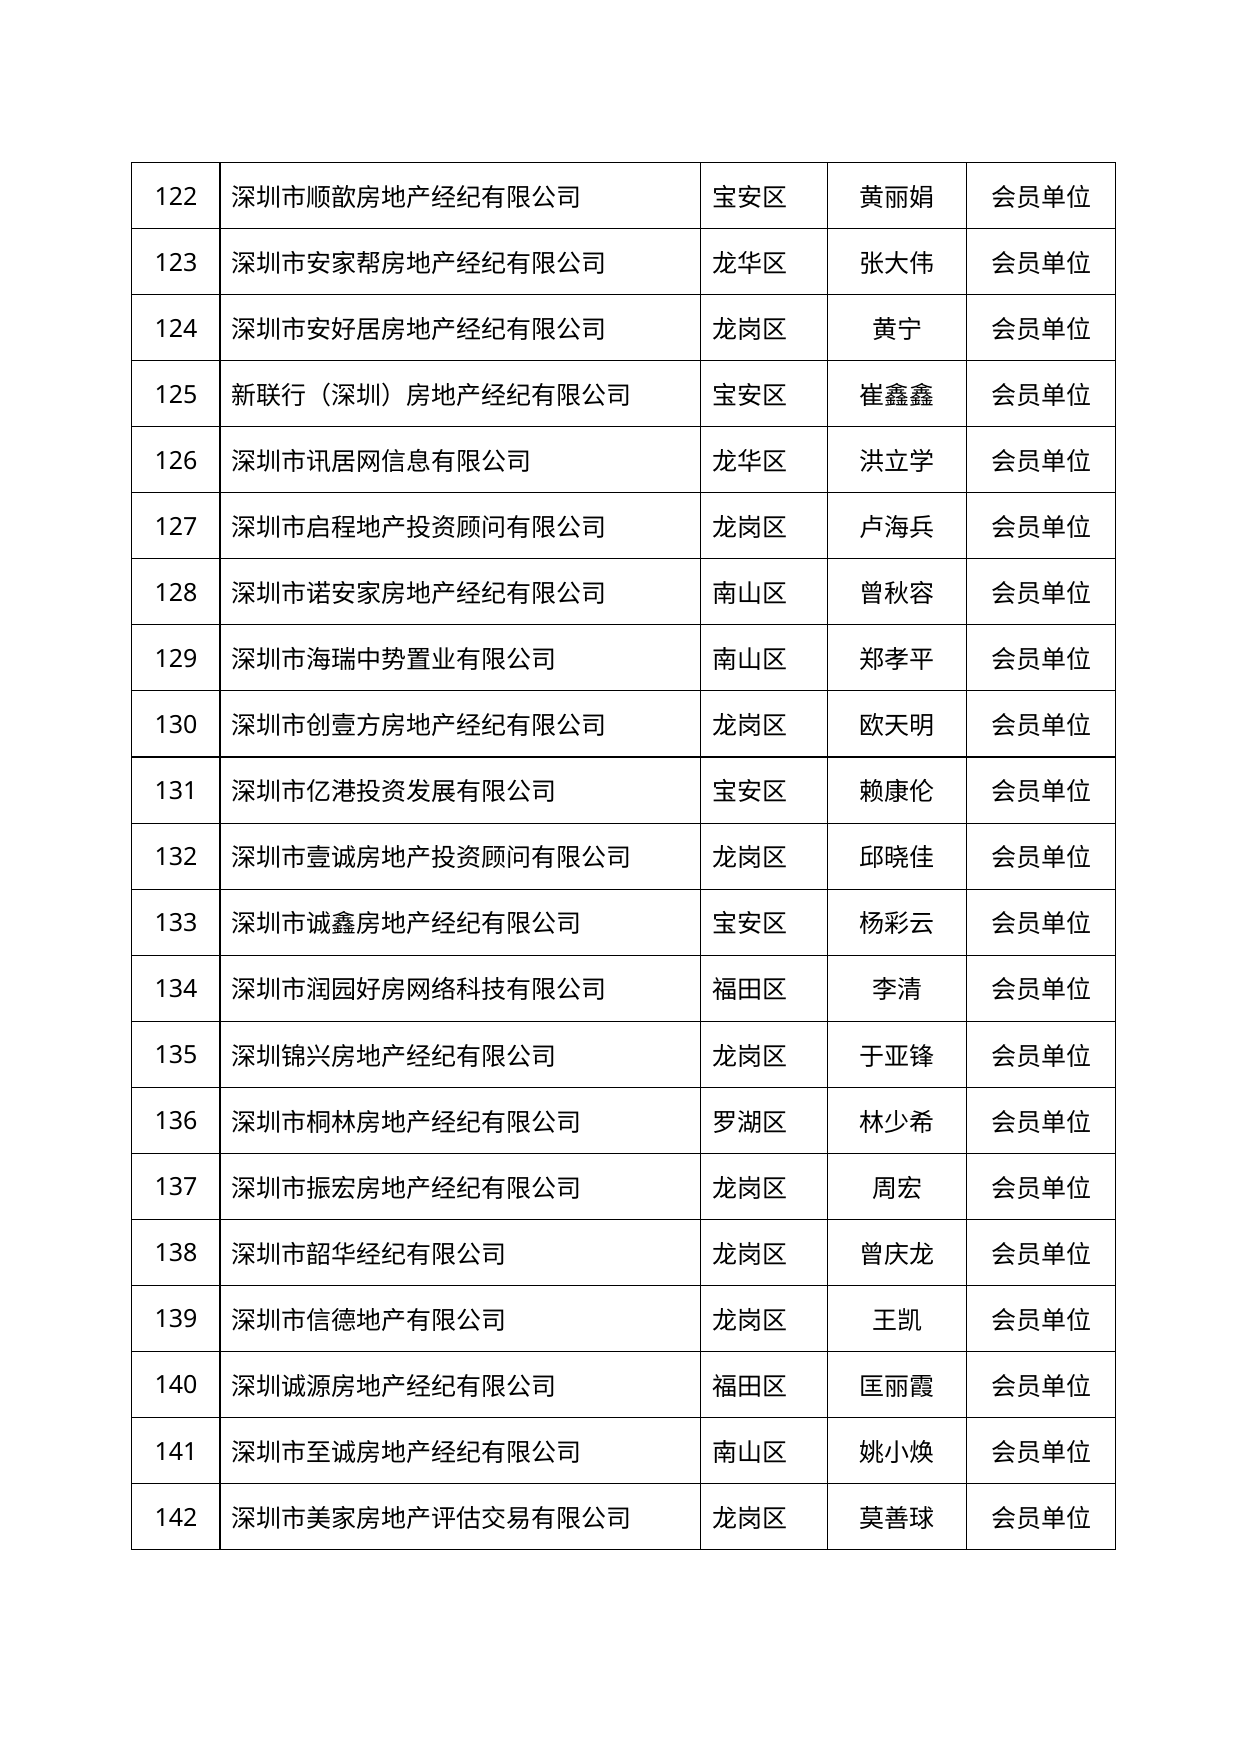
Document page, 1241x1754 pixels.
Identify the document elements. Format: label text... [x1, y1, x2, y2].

table_cell 会员单位 [967, 1154, 1115, 1219]
table_cell 深圳锦兴房地产经纪有限公司 [221, 1022, 700, 1087]
table_cell 深圳市美家房地产评估交易有限公司 [221, 1484, 700, 1549]
table_cell 125 [132, 361, 219, 426]
table_cell 于亚锋 [828, 1022, 966, 1087]
table_cell 会员单位 [967, 824, 1115, 888]
table_cell 南山区 [701, 1418, 827, 1483]
table_cell 黄丽娟 [828, 163, 966, 228]
table_cell 会员单位 [967, 295, 1115, 360]
table_cell 会员单位 [967, 1352, 1115, 1417]
table_cell 深圳市诺安家房地产经纪有限公司 [221, 559, 700, 624]
table_cell 曾庆龙 [828, 1220, 966, 1285]
table_cell 137 [132, 1154, 219, 1219]
table_cell 罗湖区 [701, 1088, 827, 1153]
table_cell 龙岗区 [701, 824, 827, 888]
table_cell 深圳诚源房地产经纪有限公司 [221, 1352, 700, 1417]
table_cell 141 [132, 1418, 219, 1483]
table_cell 深圳市桐林房地产经纪有限公司 [221, 1088, 700, 1153]
table_cell 会员单位 [967, 1286, 1115, 1351]
table_cell 会员单位 [967, 361, 1115, 426]
table_cell 会员单位 [967, 1088, 1115, 1153]
table_cell 黄宁 [828, 295, 966, 360]
table_cell 140 [132, 1352, 219, 1417]
table_cell 会员单位 [967, 691, 1115, 756]
table_cell 134 [132, 956, 219, 1021]
table_cell 会员单位 [967, 163, 1115, 228]
table_cell 会员单位 [967, 625, 1115, 690]
table_cell 周宏 [828, 1154, 966, 1219]
table_cell 宝安区 [701, 758, 827, 822]
table_cell 深圳市诚鑫房地产经纪有限公司 [221, 890, 700, 954]
table_cell 莫善球 [828, 1484, 966, 1549]
table_cell 136 [132, 1088, 219, 1153]
table_cell 131 [132, 758, 219, 822]
table_cell 会员单位 [967, 493, 1115, 558]
table_cell 深圳市壹诚房地产投资顾问有限公司 [221, 824, 700, 888]
table_cell 122 [132, 163, 219, 228]
table_cell 赖康伦 [828, 758, 966, 822]
table_cell 洪立学 [828, 427, 966, 492]
table_cell 龙岗区 [701, 493, 827, 558]
table_cell 崔鑫鑫 [828, 361, 966, 426]
table_cell 深圳市信德地产有限公司 [221, 1286, 700, 1351]
table_cell 邱晓佳 [828, 824, 966, 888]
table_cell 王凯 [828, 1286, 966, 1351]
table_cell 龙岗区 [701, 1154, 827, 1219]
table_cell 龙岗区 [701, 1286, 827, 1351]
table_cell 欧天明 [828, 691, 966, 756]
table_cell 127 [132, 493, 219, 558]
table_cell 曾秋容 [828, 559, 966, 624]
table_cell 深圳市润园好房网络科技有限公司 [221, 956, 700, 1021]
table_cell 龙华区 [701, 229, 827, 294]
table_cell 李清 [828, 956, 966, 1021]
table_cell 深圳市海瑞中势置业有限公司 [221, 625, 700, 690]
table_cell 会员单位 [967, 890, 1115, 954]
table_cell 张大伟 [828, 229, 966, 294]
table_cell 新联行（深圳）房地产经纪有限公司 [221, 361, 700, 426]
table_cell 139 [132, 1286, 219, 1351]
table_cell 128 [132, 559, 219, 624]
table_cell 南山区 [701, 559, 827, 624]
table_cell 龙岗区 [701, 1484, 827, 1549]
table_cell 深圳市亿港投资发展有限公司 [221, 758, 700, 822]
table_cell 林少希 [828, 1088, 966, 1153]
table_cell 南山区 [701, 625, 827, 690]
table_cell 深圳市讯居网信息有限公司 [221, 427, 700, 492]
table_cell 会员单位 [967, 1022, 1115, 1087]
table_cell 深圳市安家帮房地产经纪有限公司 [221, 229, 700, 294]
table_cell 龙岗区 [701, 691, 827, 756]
table_cell 126 [132, 427, 219, 492]
table_cell 龙岗区 [701, 295, 827, 360]
table_cell 杨彩云 [828, 890, 966, 954]
table_cell 138 [132, 1220, 219, 1285]
table_cell 会员单位 [967, 229, 1115, 294]
table_cell 郑孝平 [828, 625, 966, 690]
table_cell 会员单位 [967, 1418, 1115, 1483]
table_cell 135 [132, 1022, 219, 1087]
table_cell 深圳市顺歆房地产经纪有限公司 [221, 163, 700, 228]
table_cell 宝安区 [701, 890, 827, 954]
table_cell 深圳市至诚房地产经纪有限公司 [221, 1418, 700, 1483]
table_cell 130 [132, 691, 219, 756]
table_cell 124 [132, 295, 219, 360]
table_cell 会员单位 [967, 559, 1115, 624]
table_cell 132 [132, 824, 219, 888]
table_cell 会员单位 [967, 758, 1115, 822]
table_cell 深圳市振宏房地产经纪有限公司 [221, 1154, 700, 1219]
table_cell 宝安区 [701, 163, 827, 228]
table_cell 会员单位 [967, 427, 1115, 492]
table_cell 深圳市韶华经纪有限公司 [221, 1220, 700, 1285]
table_cell 宝安区 [701, 361, 827, 426]
table_cell 卢海兵 [828, 493, 966, 558]
table_cell 129 [132, 625, 219, 690]
table_cell 会员单位 [967, 956, 1115, 1021]
table_cell 匡丽霞 [828, 1352, 966, 1417]
table_cell 123 [132, 229, 219, 294]
table_cell 深圳市安好居房地产经纪有限公司 [221, 295, 700, 360]
table_cell 龙岗区 [701, 1022, 827, 1087]
table_cell 会员单位 [967, 1220, 1115, 1285]
table_cell 姚小焕 [828, 1418, 966, 1483]
table_cell 福田区 [701, 956, 827, 1021]
table_cell 龙华区 [701, 427, 827, 492]
table_cell 会员单位 [967, 1484, 1115, 1549]
table_cell 深圳市创壹方房地产经纪有限公司 [221, 691, 700, 756]
table_cell 133 [132, 890, 219, 954]
table_cell 龙岗区 [701, 1220, 827, 1285]
table_cell 深圳市启程地产投资顾问有限公司 [221, 493, 700, 558]
table_cell 福田区 [701, 1352, 827, 1417]
table_cell 142 [132, 1484, 219, 1549]
